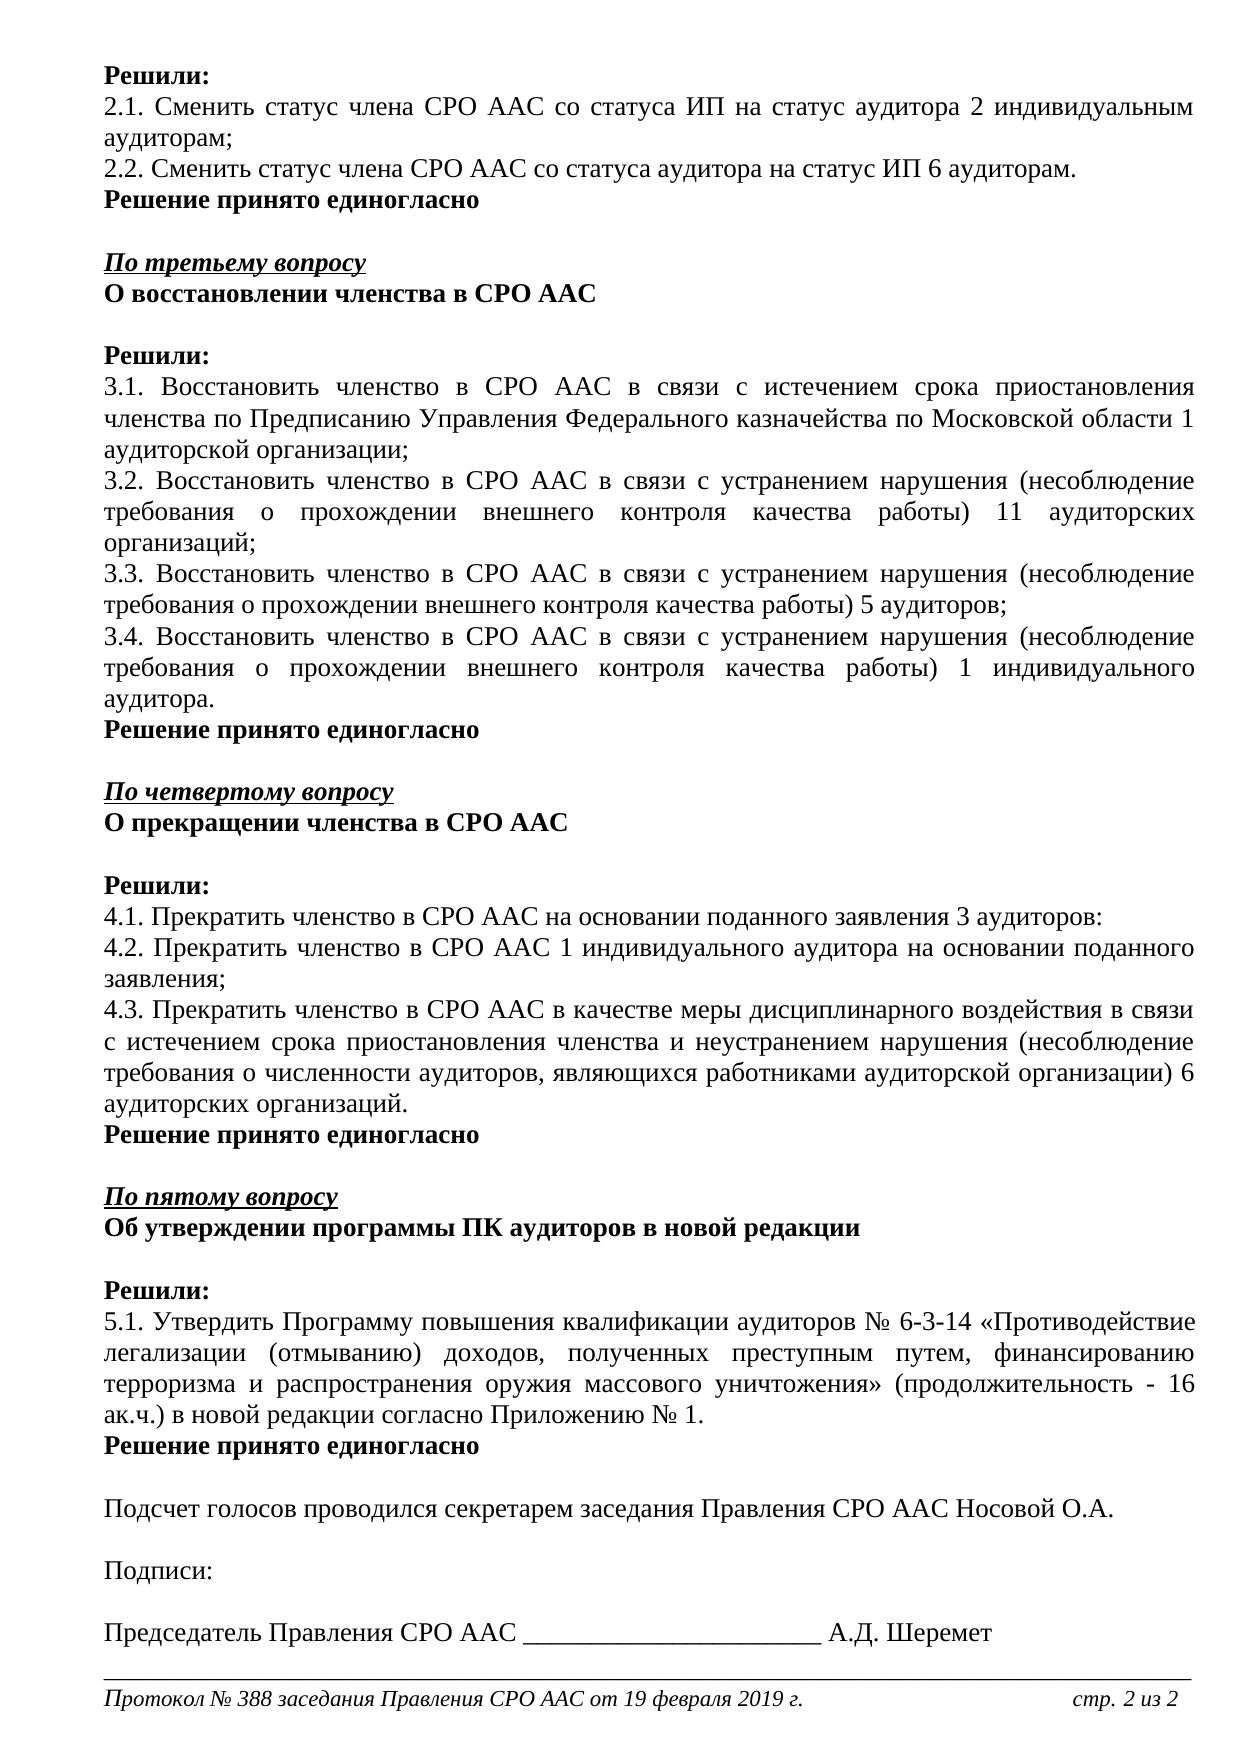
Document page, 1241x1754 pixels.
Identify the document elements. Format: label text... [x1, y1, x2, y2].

text Решили: [103, 869, 1196, 900]
text Решение принято единогласно [103, 1118, 1196, 1149]
text 3.3. Восстановить членство в СРО ААС в связи с устранением нарушения (несоблюдение требования о прохождении внешнего контроля качества работы) 5 аудиторов; [103, 557, 1196, 620]
text 4.2. Прекратить членство в СРО ААС 1 индивидуального аудитора на основании поданного заявления; [103, 931, 1196, 993]
text Решение принято единогласно [103, 184, 1196, 215]
text 4.3. Прекратить членство в СРО ААС в качестве меры дисциплинарного воздействия в связи с истечением срока приостановления членства и неустранением нарушения (несоблюдение требования о численности аудиторов, являющихся работниками аудиторской организации) 6 аудиторских организаций. [103, 993, 1196, 1118]
text Решение принято единогласно [103, 1429, 1196, 1461]
text 3.4. Восстановить членство в СРО ААС в связи с устранением нарушения (несоблюдение требования о прохождении внешнего контроля качества работы) 1 индивидуального аудитора. [103, 620, 1196, 713]
text По пятому вопросу [103, 1180, 1196, 1211]
text 4.1. Прекратить членство в СРО ААС на основании поданного заявления 3 аудиторов: [103, 900, 1196, 931]
text Председатель Правления СРО ААС ______________________ А.Д. Шеремет [103, 1616, 1196, 1647]
text Решили: [103, 1274, 1196, 1305]
text Решили: [103, 339, 1196, 371]
text 3.1. Восстановить членство в СРО ААС в связи с истечением срока приостановления членства по Предписанию Управления Федерального казначейства по Московской области 1 аудиторской организации; [103, 371, 1196, 464]
text По четвертому вопросу [103, 775, 1196, 807]
text 2.2. Сменить статус члена СРО ААС со статуса аудитора на статус ИП 6 аудиторам. [103, 152, 1196, 184]
text Подсчет голосов проводился секретарем заседания Правления СРО ААС Носовой О.А. [103, 1492, 1196, 1523]
text 3.2. Восстановить членство в СРО ААС в связи с устранением нарушения (несоблюдение требования о прохождении внешнего контроля качества работы) 11 аудиторских организаций; [103, 464, 1196, 557]
text О прекращении членства в СРО ААС [103, 807, 1196, 838]
text По третьему вопросу [103, 246, 1196, 277]
text 2.1. Сменить статус члена СРО ААС со статуса ИП на статус аудитора 2 индивидуальным аудиторам; [103, 90, 1196, 152]
text Об утверждении программы ПК аудиторов в новой редакции [103, 1211, 1196, 1243]
text О восстановлении членства в СРО ААС [103, 277, 1196, 308]
text 5.1. Утвердить Программу повышения квалификации аудиторов № 6-3-14 «Противодействие легализации (отмыванию) доходов, полученных преступным путем, финансированию терроризма и распространения оружия массового уничтожения» (продолжительность - 16 ак.ч.) в новой редакции согласно Приложению № 1. [103, 1305, 1196, 1429]
text Подписи: [103, 1554, 1196, 1585]
text Решение принято единогласно [103, 713, 1196, 744]
text Решили: [103, 59, 1196, 90]
